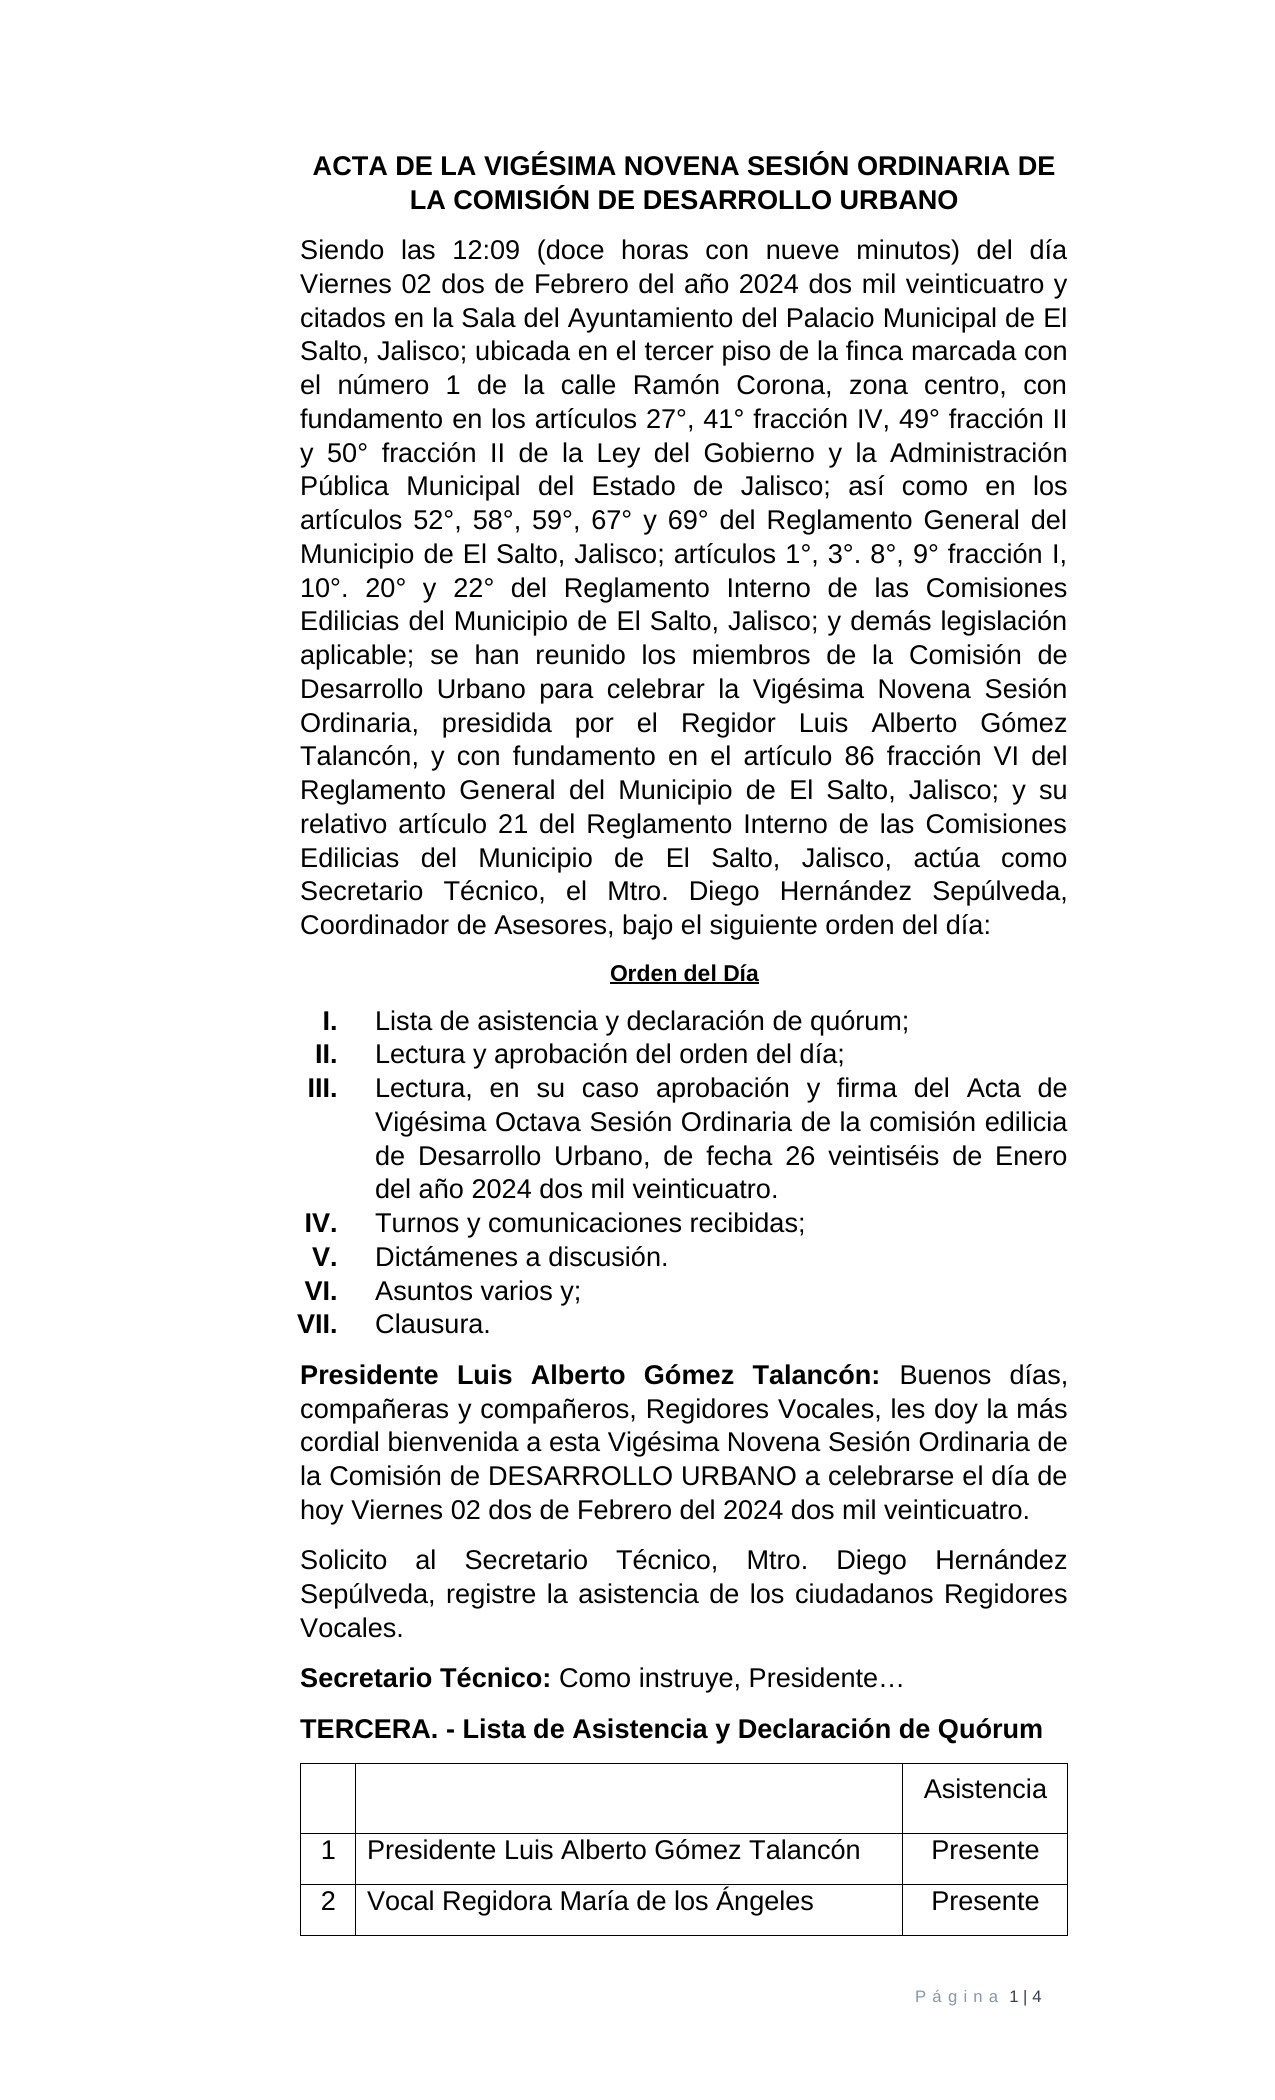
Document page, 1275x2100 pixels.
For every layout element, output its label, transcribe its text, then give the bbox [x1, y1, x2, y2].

table_header [301, 1764, 355, 1833]
text TERCERA. - Lista de Asistencia y Declaración de Quórum [300, 1713, 1068, 1744]
table_cell Presente [903, 1834, 1067, 1884]
text Siendo las 12:09 (doce horas con nueve minutos) del día Viernes 02 dos de Febrero del año 2024 dos mil veinticuatro y citados en la Sala del Ayuntamiento del Palacio Municipal de El Salto, Jalisco; ubicada en el tercer piso de la finca marcada con el número 1 de la calle Ramón Corona, zona centro, con fundamento en los artículos 27°, 41° fracción IV, 49° fracción II y 50° fracción II de la Ley del Gobierno y la Administración Pública Municipal del Estado de Jalisco; así como en los artículos 52°, 58°, 59°, 67° y 69° del Reglamento General del Municipio de El Salto, Jalisco; artículos 1°, 3°. 8°, 9° fracción I, 10°. 20° y 22° del Reglamento Interno de las Comisiones Edilicias del Municipio de El Salto, Jalisco; y demás legislación aplicable; se han reunido los miembros de la Comisión de Desarrollo Urbano para celebrar la Vigésima Novena Sesión Ordinaria, presidida por el Regidor Luis Alberto Gómez Talancón, y con fundamento en el artículo 86 fracción VI del Reglamento General del Municipio de El Salto, Jalisco; y su relativo artículo 21 del Reglamento Interno de las Comisiones Edilicias del Municipio de El Salto, Jalisco, actúa como Secretario Técnico, el Mtro. Diego Hernández Sepúlveda, Coordinador de Asesores, bajo el siguiente orden del día: [300, 234, 1068, 940]
table_cell 1 [301, 1834, 355, 1884]
table_header [356, 1764, 902, 1833]
list Turnos y comunicaciones recibidas; [337, 1207, 1068, 1238]
list Lista de asistencia y declaración de quórum; [337, 1005, 1068, 1036]
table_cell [356, 1885, 902, 1935]
text Presidente Luis Alberto Gómez Talancón: Buenos días, compañeras y compañeros, Regidores Vocales, les doy la más cordial bienvenida a esta Vigésima Novena Sesión Ordinaria de la Comisión de DESARROLLO URBANO a celebrarse el día de hoy Viernes 02 dos de Febrero del 2024 dos mil veinticuatro. [300, 1359, 1068, 1525]
list Asuntos varios y; [337, 1275, 1068, 1306]
text Orden del Día [300, 959, 1068, 986]
text ACTA DE LA VIGÉSIMA NOVENA SESIÓN ORDINARIA DE LA COMISIÓN DE DESARROLLO URBANO [300, 150, 1068, 215]
table_cell Presidente Luis Alberto Gómez Talancón [356, 1834, 902, 1884]
list Lectura y aprobación del orden del día; [337, 1038, 1068, 1070]
list Clausura. [337, 1308, 1068, 1340]
table_cell Presente [903, 1885, 1067, 1935]
table_cell 2 [301, 1885, 355, 1935]
table_header Asistencia [903, 1764, 1067, 1833]
text Secretario Técnico: Como instruye, Presidente… [300, 1662, 1068, 1693]
text Solicito al Secretario Técnico, Mtro. Diego Hernández Sepúlveda, registre la asistencia de los ciudadanos Regidores Vocales. [300, 1544, 1068, 1643]
list Dictámenes a discusión. [337, 1241, 1068, 1272]
list Lectura, en su caso aprobación y firma del Acta de Vigésima Octava Sesión Ordinaria de la comisión edilicia de Desarrollo Urbano, de fecha 26 veintiséis de Enero del año 2024 dos mil veinticuatro. [337, 1072, 1068, 1205]
